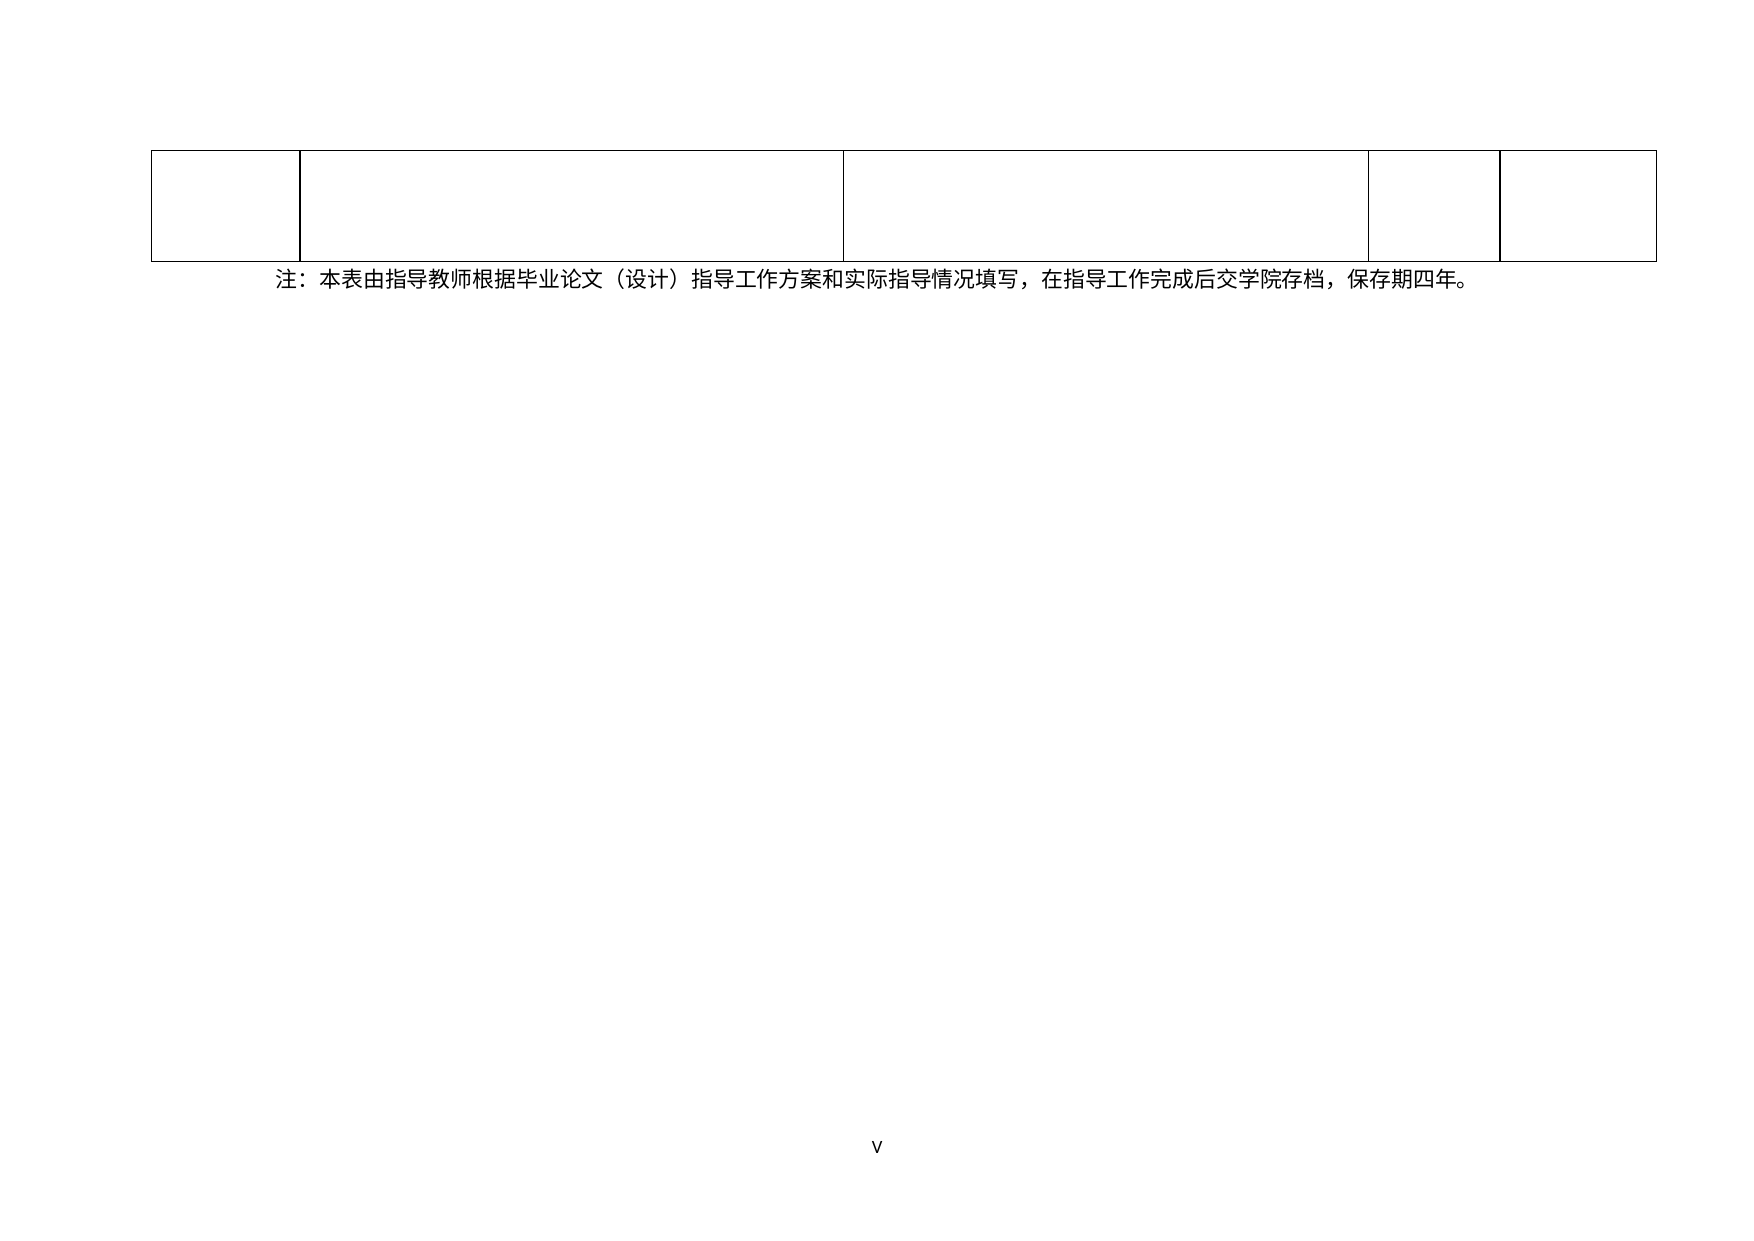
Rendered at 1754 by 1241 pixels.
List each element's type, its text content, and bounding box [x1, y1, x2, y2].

text 注：本表由指导教师根据毕业论文（设计）指导工作方案和实际指导情况填写，在指导工作完成后交学院存档，保存期四年。 [150, 262, 1604, 294]
table_cell [1369, 151, 1499, 261]
table_cell [152, 151, 299, 261]
table_cell [1501, 151, 1656, 261]
table_cell [301, 151, 843, 261]
table_cell [844, 151, 1368, 261]
